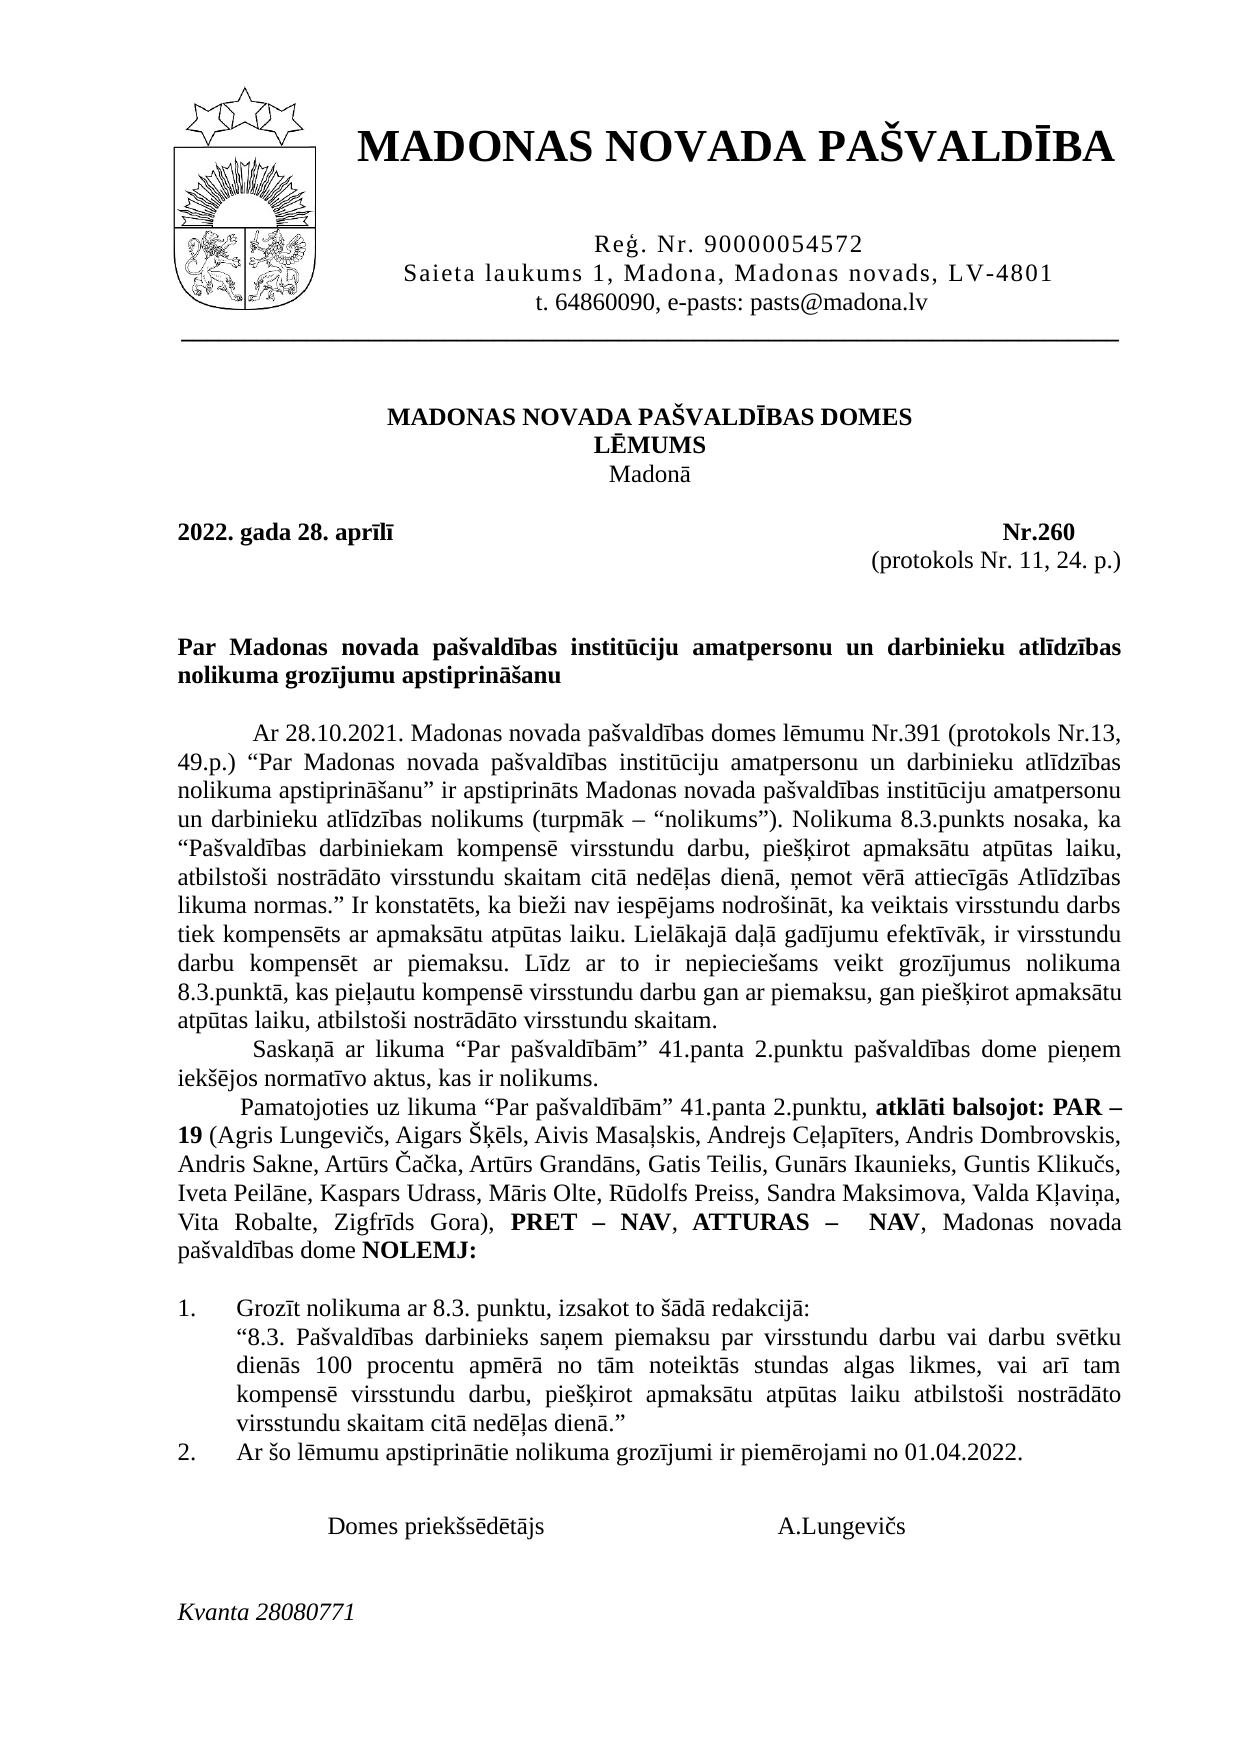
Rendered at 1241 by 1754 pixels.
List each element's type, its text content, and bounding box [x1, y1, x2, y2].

text ___________________________________________________________________________ [177, 316, 1122, 344]
list “8.3. Pašvaldības darbinieks saņem piemaksu par virsstundu darbu vai darbu svētku dienās 100 procentu apmērā no tām noteiktās stundas algas likmes, vai arī tam kompensē virsstundu darbu, piešķirot apmaksātu atpūtas laiku atbilstoši nostrādāto virsstundu skaitam citā nedēļas dienā.” [236, 1322, 1122, 1437]
text Pamatojoties uz likuma “Par pašvaldībām” 41.panta 2.punktu, atklāti balsojot: PAR – 19 (Agris Lungevičs, Aigars Šķēls, Aivis Masaļskis, Andrejs Ceļapīters, Andris Dombrovskis, Andris Sakne, Artūrs Čačka, Artūrs Grandāns, Gatis Teilis, Gunārs Ikaunieks, Guntis Klikučs, Iveta Peilāne, Kaspars Udrass, Māris Olte, Rūdolfs Preiss, Sandra Maksimova, Valda Kļaviņa, Vita Robalte, Zigfrīds Gora), PRET – NAV, ATTURAS – NAV, Madonas novada pašvaldības dome NOLEMJ: [177, 1092, 1122, 1264]
list Grozīt nolikuma ar 8.3. punktu, izsakot to šādā redakcijā: [177, 1293, 1122, 1322]
list Ar šo lēmumu apstiprinātie nolikuma grozījumi ir piemērojami no 01.04.2022. [177, 1437, 1122, 1466]
text Saskaņā ar likuma “Par pašvaldībām” 41.panta 2.punktu pašvaldības dome pieņem iekšējos normatīvo aktus, kas ir nolikums. [177, 1034, 1122, 1092]
text Ar 28.10.2021. Madonas novada pašvaldības domes lēmumu Nr.391 (protokols Nr.13, 49.p.) “Par Madonas novada pašvaldības institūciju amatpersonu un darbinieku atlīdzības nolikuma apstiprināšanu” ir apstiprināts Madonas novada pašvaldības institūciju amatpersonu un darbinieku atlīdzības nolikums (turpmāk – “nolikums”). Nolikuma 8.3.punkts nosaka, ka “Pašvaldības darbiniekam kompensē virsstundu darbu, piešķirot apmaksātu atpūtas laiku, atbilstoši nostrādāto virsstundu skaitam citā nedēļas dienā, ņemot vērā attiecīgās Atlīdzības likuma normas.” Ir konstatēts, ka bieži nav iespējams nodrošināt, ka veiktais virsstundu darbs tiek kompensēts ar apmaksātu atpūtas laiku. Lielākajā daļā gadījumu efektīvāk, ir virsstundu darbu kompensēt ar piemaksu. Līdz ar to ir nepieciešams veikt grozījumus nolikuma 8.3.punktā, kas pieļautu kompensē virsstundu darbu gan ar piemaksu, gan piešķirot apmaksātu atpūtas laiku, atbilstoši nostrādāto virsstundu skaitam. [177, 718, 1122, 1034]
text Par Madonas novada pašvaldības institūciju amatpersonu un darbinieku atlīdzības nolikuma grozījumu apstiprināšanu [177, 632, 1122, 689]
picture [173, 86, 316, 310]
text Domes priekšsēdētājs A.Lungevičs [252, 1511, 1122, 1540]
text Madonā [177, 459, 1122, 488]
text MADONAS NOVADA PAŠVALDĪBA [316, 118, 1122, 171]
text Saieta laukums 1, Madona, Madonas novads, LV-4801 [316, 258, 1122, 287]
text Reģ. Nr. 90000054572 [316, 229, 1122, 258]
text Kvanta 28080771 [177, 1597, 1122, 1626]
text MADONAS NOVADA PAŠVALDĪBAS DOMES [177, 402, 1122, 431]
text LĒMUMS [177, 431, 1122, 459]
text t. 64860090, e-pasts: pasts@madona.lv [177, 287, 1122, 316]
text 2022. gada 28. aprīlī Nr.260 (protokols Nr. 11, 24. p.) [177, 517, 1122, 574]
